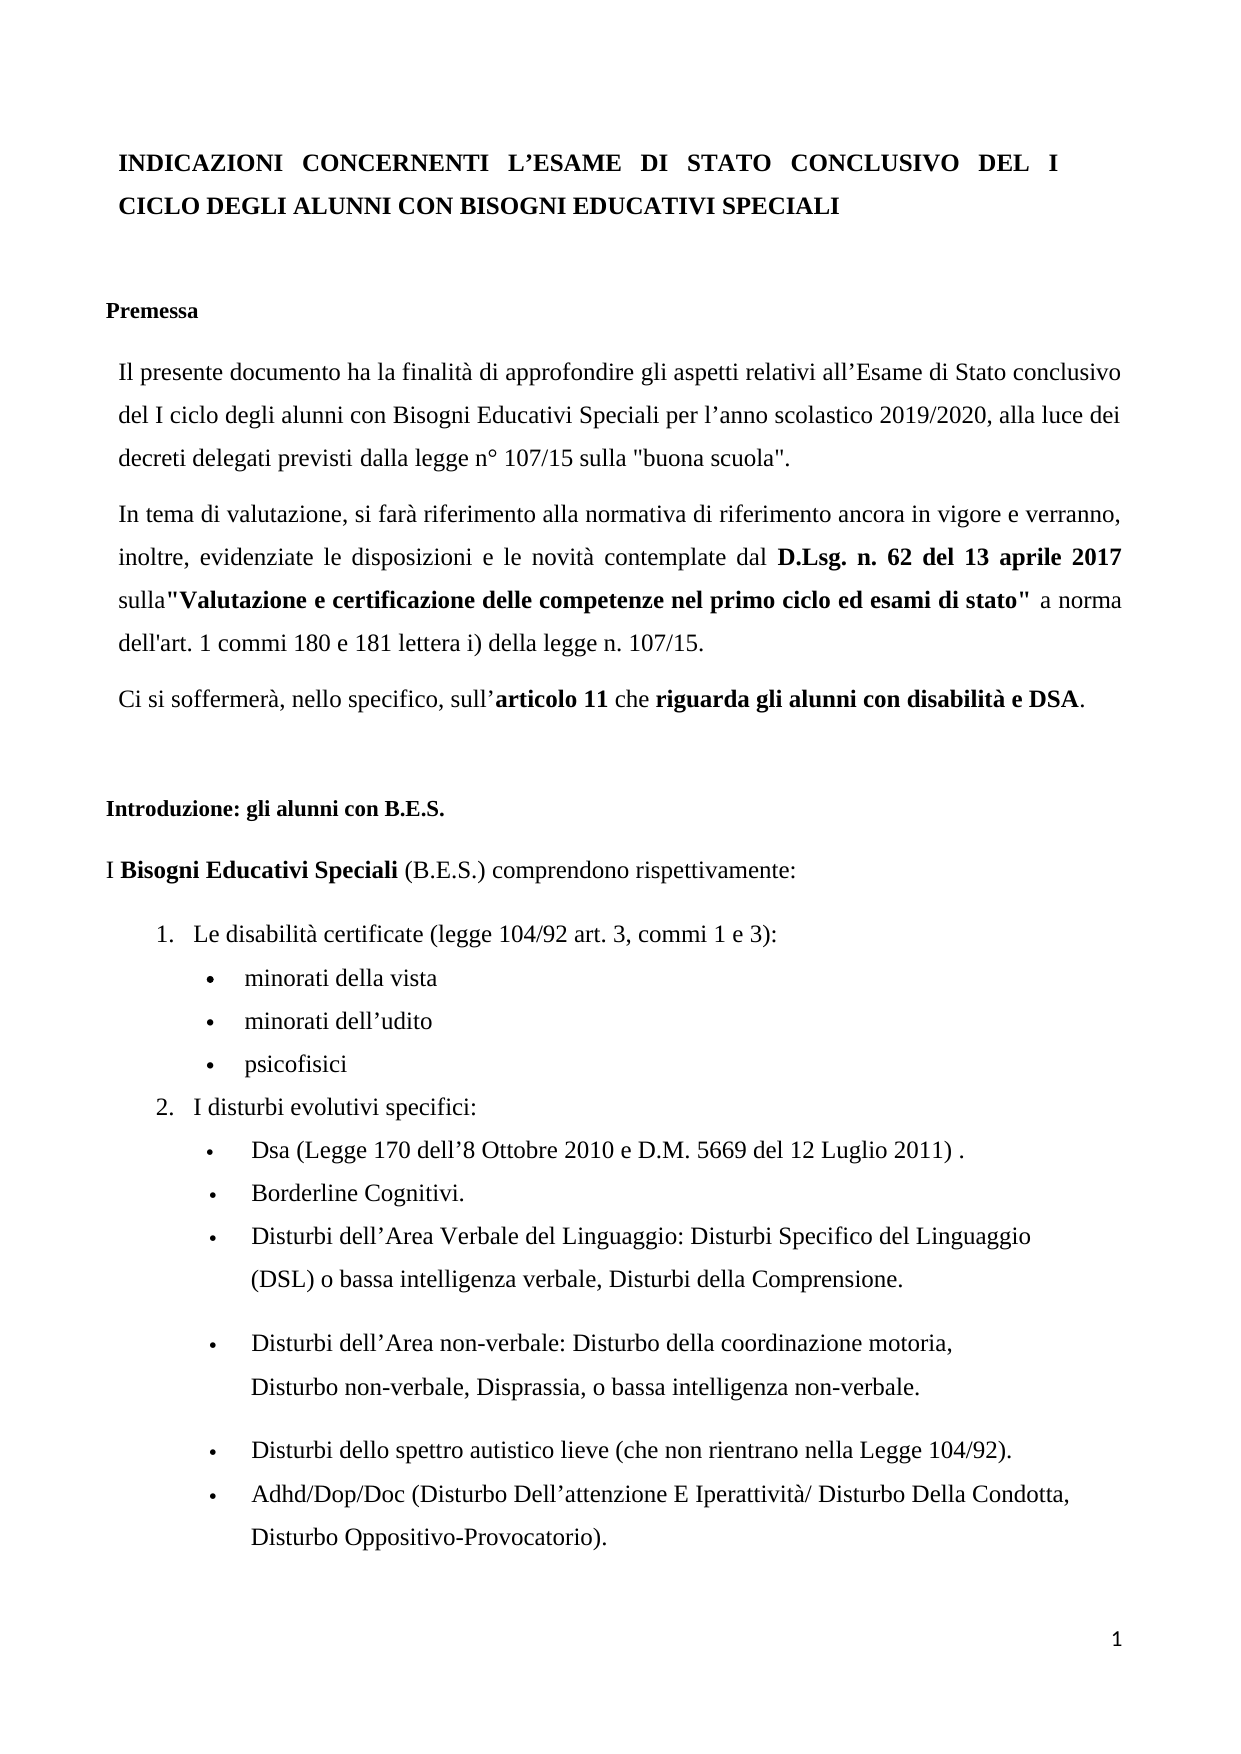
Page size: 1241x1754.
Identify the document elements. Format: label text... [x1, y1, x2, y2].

text Disturbo non-verbale, Disprassia, o bassa intelligenza non-verbale. [207, 1372, 1087, 1400]
text (DSL) o bassa intelligenza verbale, Disturbi della Comprensione. [207, 1264, 1087, 1293]
text I Bisogni Educativi Speciali (B.E.S.) comprendono rispettivamente: [106, 856, 1087, 884]
list minorati dell’udito [207, 1006, 1087, 1034]
list Disturbi dell’Area Verbale del Linguaggio: Disturbi Specifico del Linguaggio [207, 1221, 1087, 1250]
text INDICAZIONI CONCERNENTI L’ESAME DI STATO CONCLUSIVO DEL I CICLO DEGLI ALUNNI CON BISOGNI EDUCATIVI SPECIALI [118, 148, 1059, 219]
list Disturbi dello spettro autistico lieve (che non rientrano nella Legge 104/92). [207, 1436, 1087, 1464]
list Le disabilità certificate (legge 104/92 art. 3, commi 1 e 3): [156, 919, 1087, 948]
list Dsa (Legge 170 dell’8 Ottobre 2010 e D.M. 5669 del 12 Luglio 2011) . [207, 1135, 1087, 1164]
list I disturbi evolutivi specifici: [156, 1092, 1087, 1121]
text Introduzione: gli alunni con B.E.S. [106, 795, 1087, 822]
list Borderline Cognitivi. [207, 1178, 1087, 1207]
text Ci si soffermerà, nello specifico, sull’articolo 11 che riguarda gli alunni con disabilità e DSA. [118, 684, 1122, 713]
list psicofisici [207, 1049, 1087, 1078]
list Adhd/Dop/Doc (Disturbo Dell’attenzione E Iperattività/ Disturbo Della Condotta, [207, 1479, 1087, 1507]
list Disturbi dell’Area non-verbale: Disturbo della coordinazione motoria, [207, 1328, 1087, 1357]
text Premessa [106, 297, 1087, 323]
text Il presente documento ha la finalità di approfondire gli aspetti relativi all’Esame di Stato conclusivo del I ciclo degli alunni con Bisogni Educativi Speciali per l’anno scolastico 2019/2020, alla luce dei decreti delegati previsti dalla legge n° 107/15 sulla "buona scuola". [118, 357, 1122, 472]
text In tema di valutazione, si farà riferimento alla normativa di riferimento ancora in vigore e verranno, inoltre, evidenziate le disposizioni e le novità contemplate dal D.Lsg. n. 62 del 13 aprile 2017 sulla"Valutazione e certificazione delle competenze nel primo ciclo ed esami di stato" a norma dell'art. 1 commi 180 e 181 lettera i) della legge n. 107/15. [118, 499, 1122, 657]
list minorati della vista [207, 963, 1087, 991]
text Disturbo Oppositivo-Provocatorio). [207, 1522, 1087, 1551]
